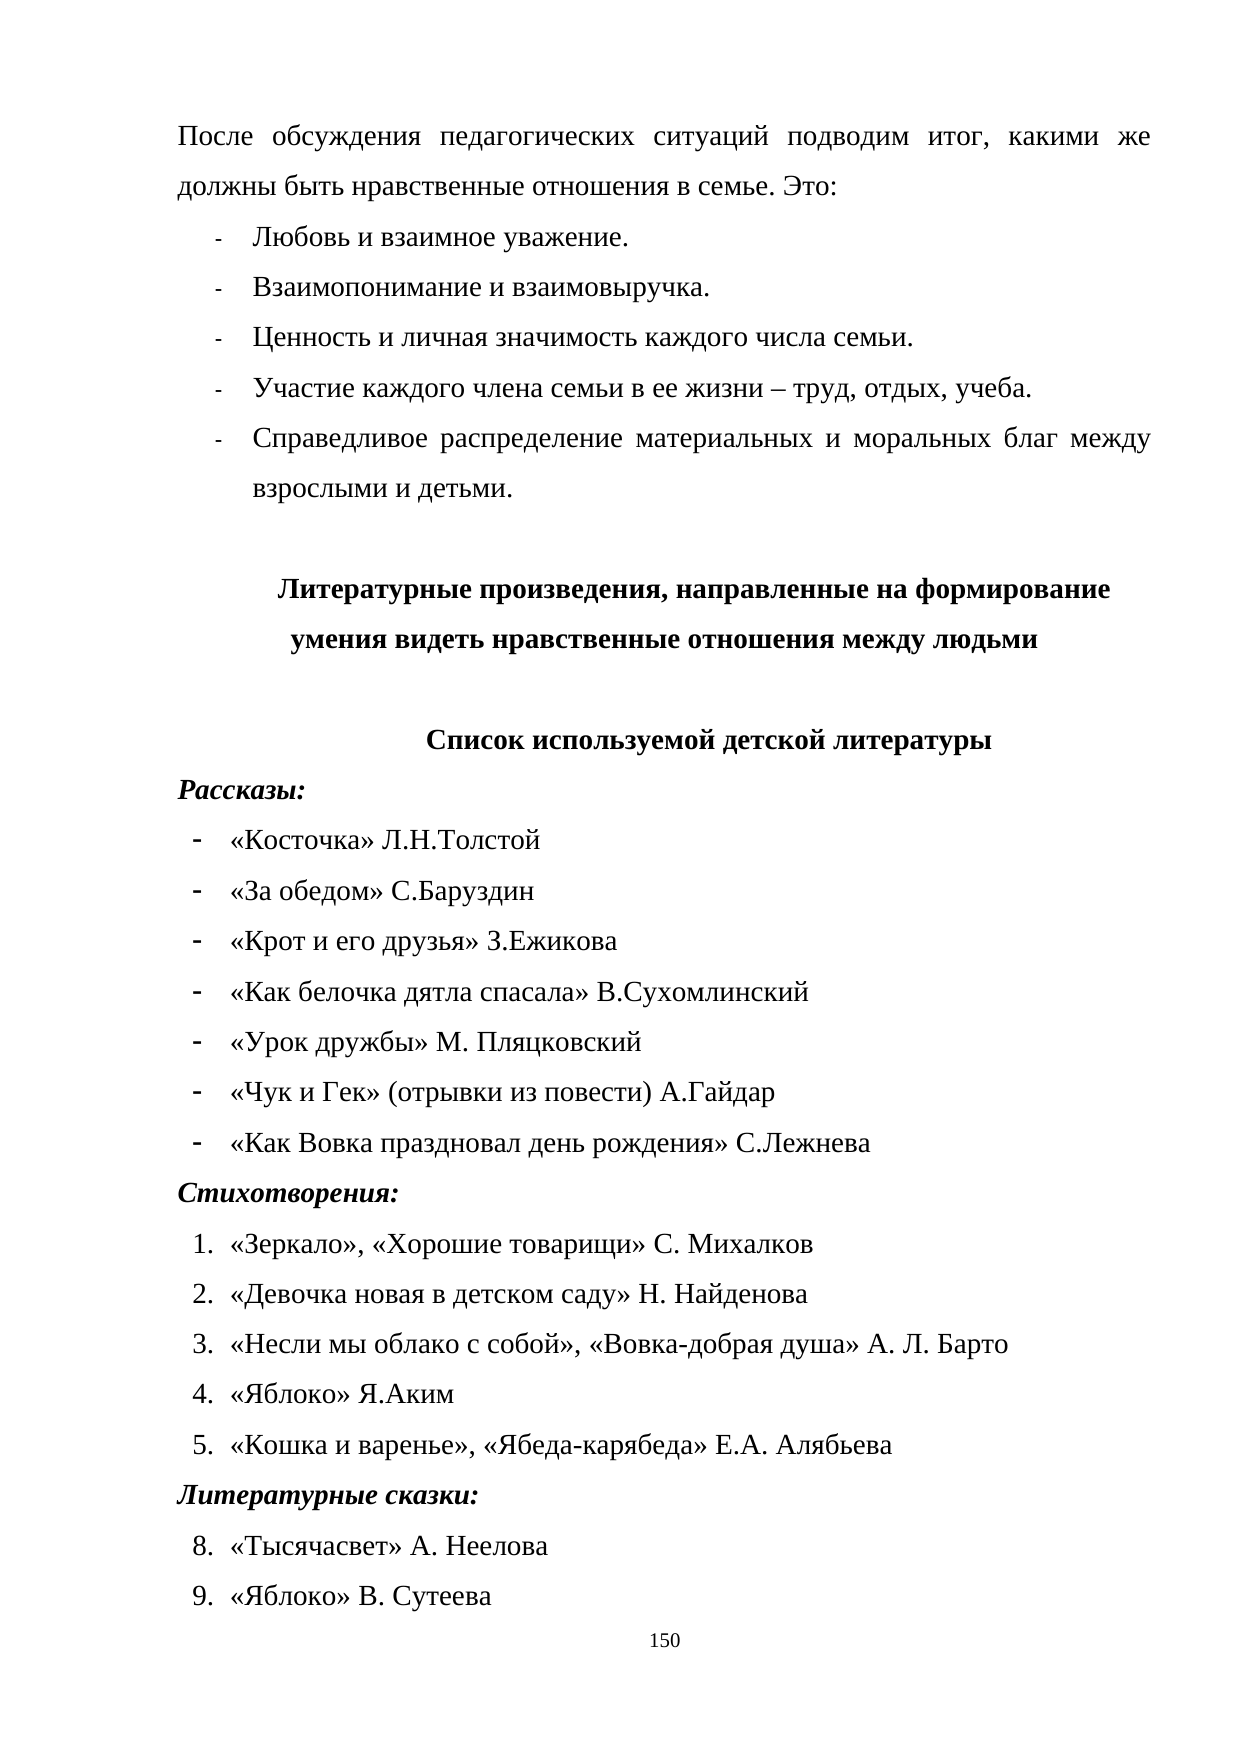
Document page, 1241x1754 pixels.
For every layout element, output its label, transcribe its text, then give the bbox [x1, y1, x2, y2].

list «Косточка» Л.Н.Толстой [192, 822, 1152, 856]
list Ценность и личная значимость каждого числа семьи. [215, 319, 1152, 353]
text Рассказы: [177, 772, 1152, 806]
list «Как Вовка праздновал день рождения» С.Лежнева [192, 1125, 1152, 1159]
list «Тысячасвет» А. Неелова [192, 1528, 1152, 1561]
list «Несли мы облако с собой», «Вовка-добрая душа» А. Л. Барто [192, 1326, 1152, 1360]
text Стихотворения: [177, 1175, 1152, 1209]
list «Яблоко» Я.Аким [192, 1377, 1152, 1410]
text Литературные сказки: [177, 1477, 1152, 1511]
list «Зеркало», «Хорошие товарищи» С. Михалков [192, 1226, 1152, 1259]
text Литературные произведения, направленные на формирование умения видеть нравственные отношения между людьми [177, 571, 1152, 655]
list «Чук и Гек» (отрывки из повести) А.Гайдар [192, 1074, 1152, 1108]
list «Крот и его друзья» З.Ежикова [192, 923, 1152, 957]
list «Урок дружбы» М. Пляцковский [192, 1024, 1152, 1058]
list «Как белочка дятла спасала» В.Сухомлинский [192, 974, 1152, 1007]
list «Яблоко» В. Сутеева [192, 1578, 1152, 1611]
list «За обедом» С.Баруздин [192, 873, 1152, 907]
list Участие каждого члена семьи в ее жизни – труд, отдых, учеба. [215, 370, 1152, 403]
list «Кошка и варенье», «Ябеда-карябеда» Е.А. Алябьева [192, 1427, 1152, 1461]
list Справедливое распределение материальных и моральных благ между взрослыми и детьми. [215, 420, 1152, 504]
list Любовь и взаимное уважение. [215, 219, 1152, 252]
text После обсуждения педагогических ситуаций подводим итог, какими же должны быть нравственные отношения в семье. Это: [177, 118, 1152, 202]
text Список используемой детской литературы [177, 722, 1152, 755]
list Взаимопонимание и взаимовыручка. [215, 269, 1152, 303]
list «Девочка новая в детском саду» Н. Найденова [192, 1276, 1152, 1309]
